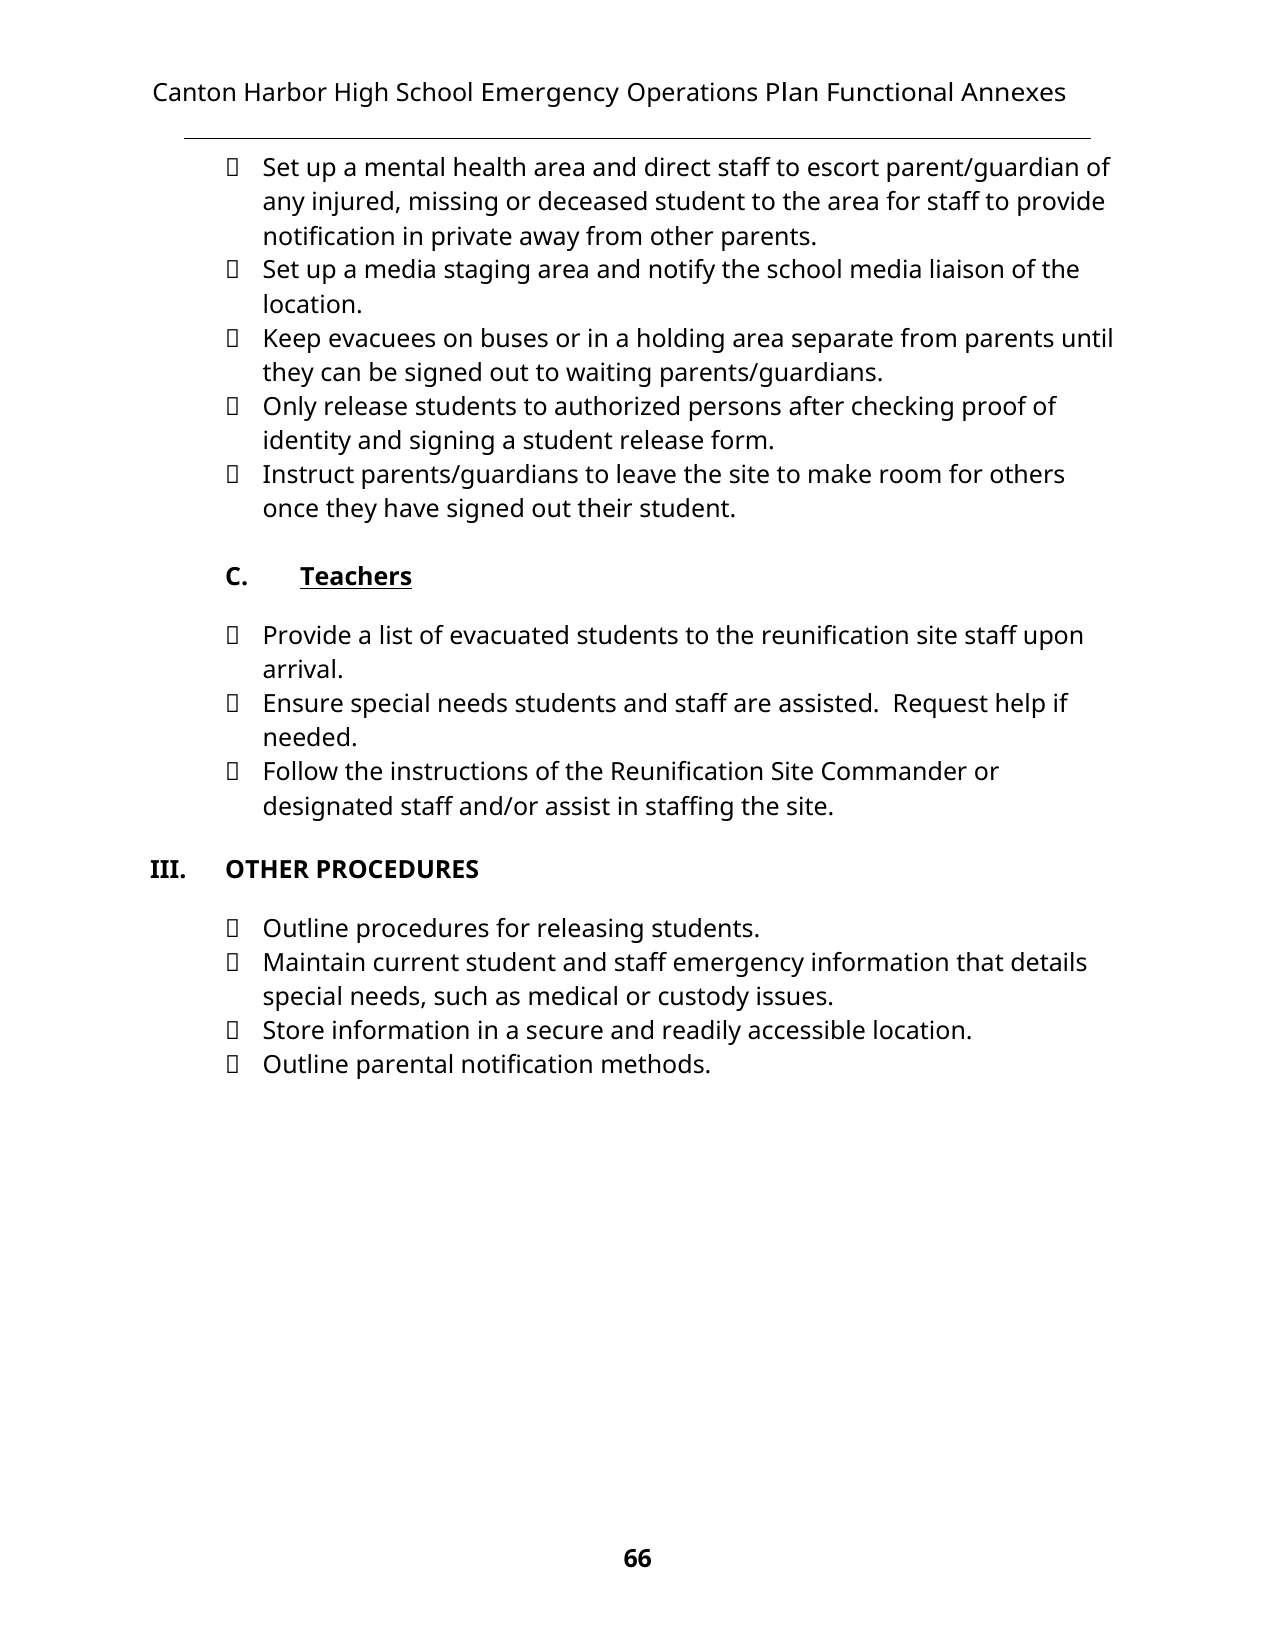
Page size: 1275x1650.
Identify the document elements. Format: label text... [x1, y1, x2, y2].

text  Ensure special needs students and staff are assisted. Request help if needed. [225, 686, 1125, 754]
text  Store information in a secure and readily accessible location. [225, 1013, 1125, 1047]
text  Follow the instructions of the Reunification Site Commander or designated staff and/or assist in staffing the site. [225, 754, 1125, 822]
text  Only release students to authorized persons after checking proof of identity and signing a student release form. [225, 388, 1125, 457]
text  Outline parental notification methods. [225, 1047, 1125, 1081]
list OTHER PROCEDURES [150, 851, 1125, 885]
text  Keep evacuees on buses or in a holding area separate from parents until they can be signed out to waiting parents/guardians. [225, 320, 1125, 388]
text  Set up a mental health area and direct staff to escort parent/guardian of any injured, missing or deceased student to the area for staff to provide notification in private away from other parents. [225, 150, 1125, 252]
text  Maintain current student and staff emergency information that details special needs, such as medical or custody issues. [225, 944, 1125, 1013]
text  Instruct parents/guardians to leave the site to make room for others once they have signed out their student. [225, 457, 1125, 525]
text  Outline procedures for releasing students. [225, 910, 1125, 944]
text  Set up a media staging area and notify the school media liaison of the location. [225, 252, 1125, 320]
text  Provide a list of evacuated students to the reunification site staff upon arrival. [225, 618, 1125, 686]
list Teachers [225, 559, 1125, 593]
